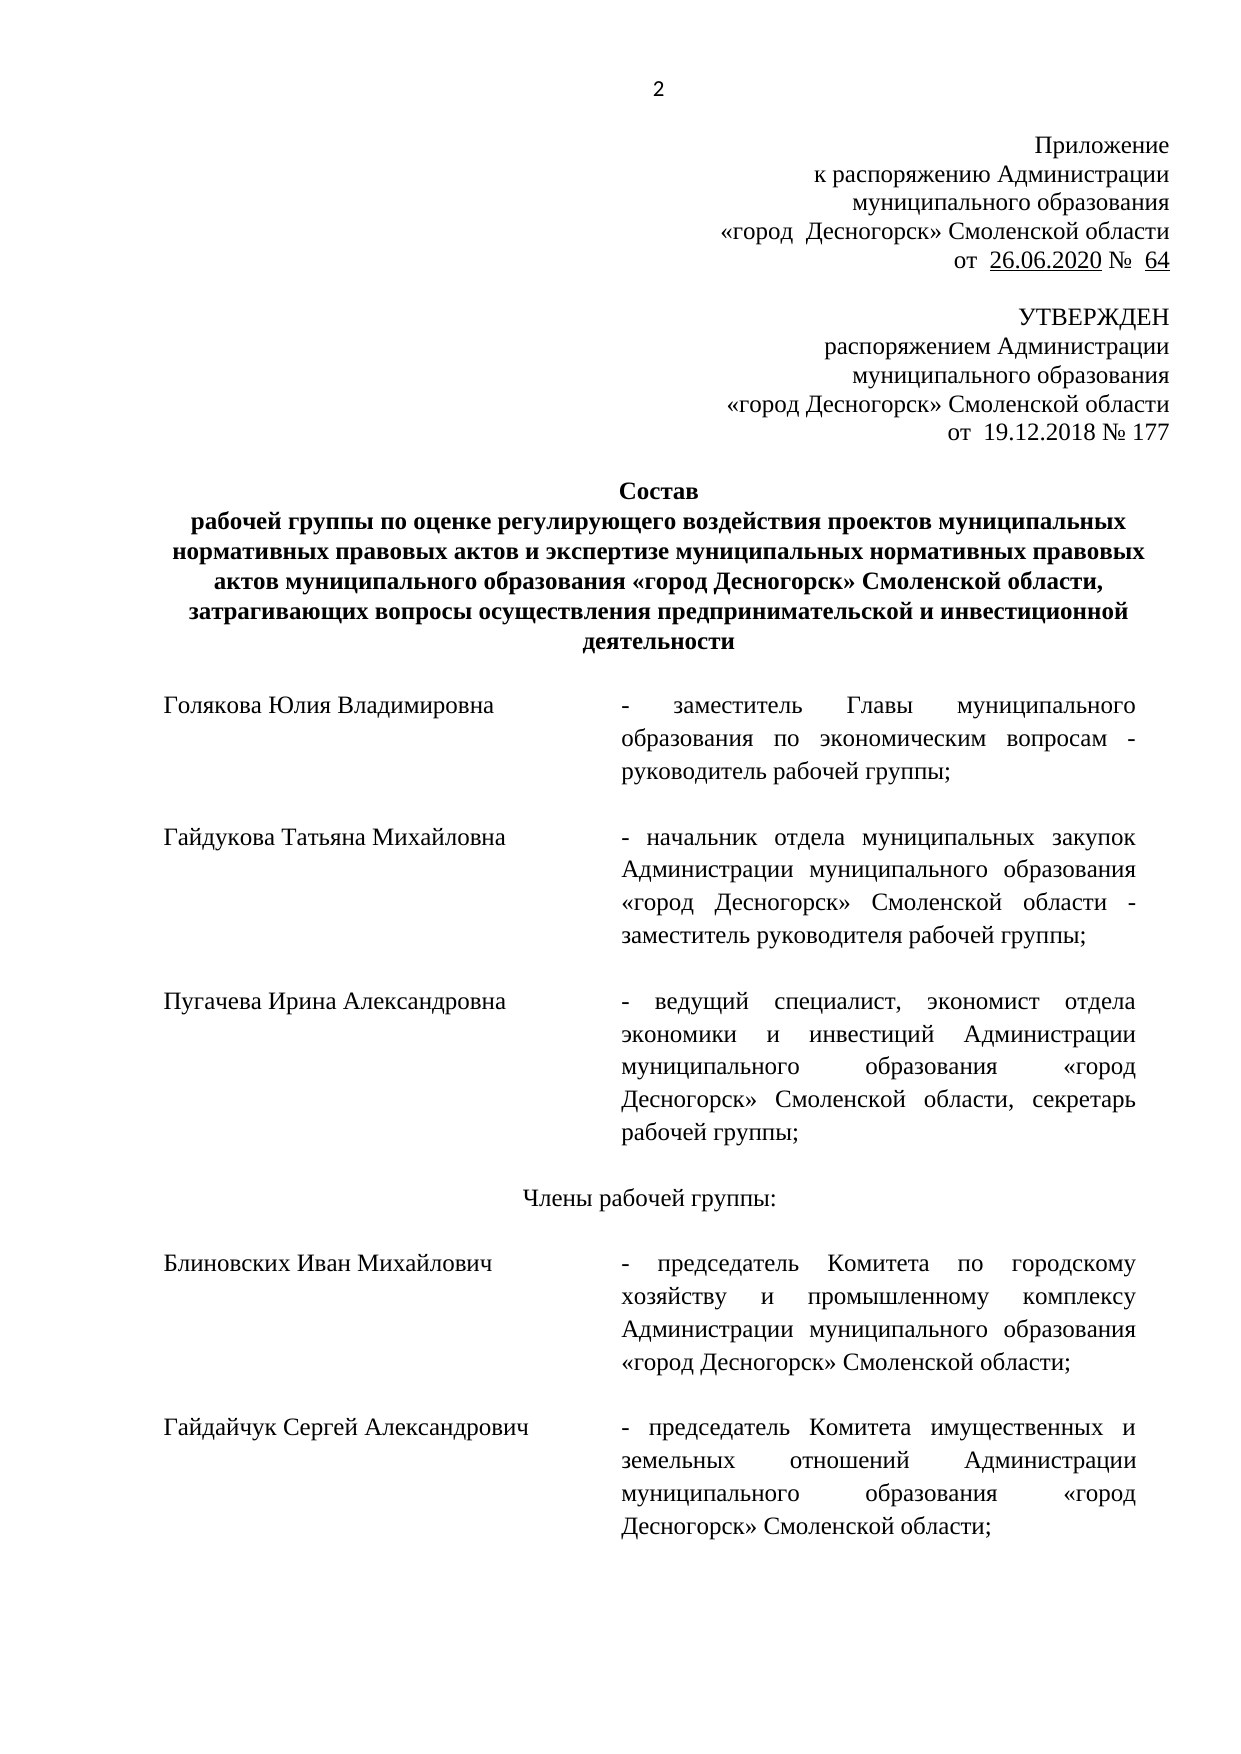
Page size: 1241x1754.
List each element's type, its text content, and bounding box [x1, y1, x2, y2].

table_cell Пугачева Ирина Александровна [148, 982, 606, 1179]
table_cell - ведущий специалист, экономист отдела экономики и инвестиций Администрации муниципального образования «город Десногорск» Смоленской области, секретарь рабочей группы; [606, 982, 1152, 1179]
text распоряжением Администрации [148, 331, 1169, 360]
text муниципального образования [148, 187, 1169, 216]
table_cell - заместитель Главы муниципального образования по экономическим вопросам - руководитель рабочей группы; [606, 686, 1152, 818]
table_cell - председатель Комитета по городскому хозяйству и промышленному комплексу Администрации муниципального образования «город Десногорск» Смоленской области; [606, 1244, 1152, 1376]
text от 26.06.2020 № 64 [148, 245, 1169, 274]
table_cell Гайдайчук Сергей Александрович [148, 1376, 606, 1605]
text Состав [148, 475, 1169, 505]
table_cell Голякова Юлия Владимировна [148, 686, 606, 818]
text «город Десногорск» Смоленской области [148, 389, 1169, 417]
text к распоряжению Администрации [148, 159, 1169, 187]
table_cell - начальник отдела муниципальных закупок Администрации муниципального образования «город Десногорск» Смоленской области - заместитель руководителя рабочей группы; [606, 818, 1152, 982]
text «город Десногорск» Смоленской области [148, 216, 1169, 245]
text Приложение [148, 130, 1169, 159]
text муниципального образования [148, 360, 1169, 389]
table_cell Гайдукова Татьяна Михайловна [148, 818, 606, 982]
text рабочей группы по оценке регулирующего воздействия проектов муниципальных нормативных правовых актов и экспертизе муниципальных нормативных правовых актов муниципального образования «город Десногорск» Смоленской области, затрагивающих вопросы осуществления предпринимательской и инвестиционной деятельности [148, 505, 1169, 655]
table_cell - председатель Комитета имущественных и земельных отношений Администрации муниципального образования «город Десногорск» Смоленской области; [606, 1376, 1152, 1605]
table_cell Члены рабочей группы: [148, 1179, 1152, 1244]
table_cell Блиновских Иван Михайлович [148, 1244, 606, 1376]
text от 19.12.2018 № 177 [148, 417, 1169, 446]
text УТВЕРЖДЕН [148, 302, 1169, 331]
